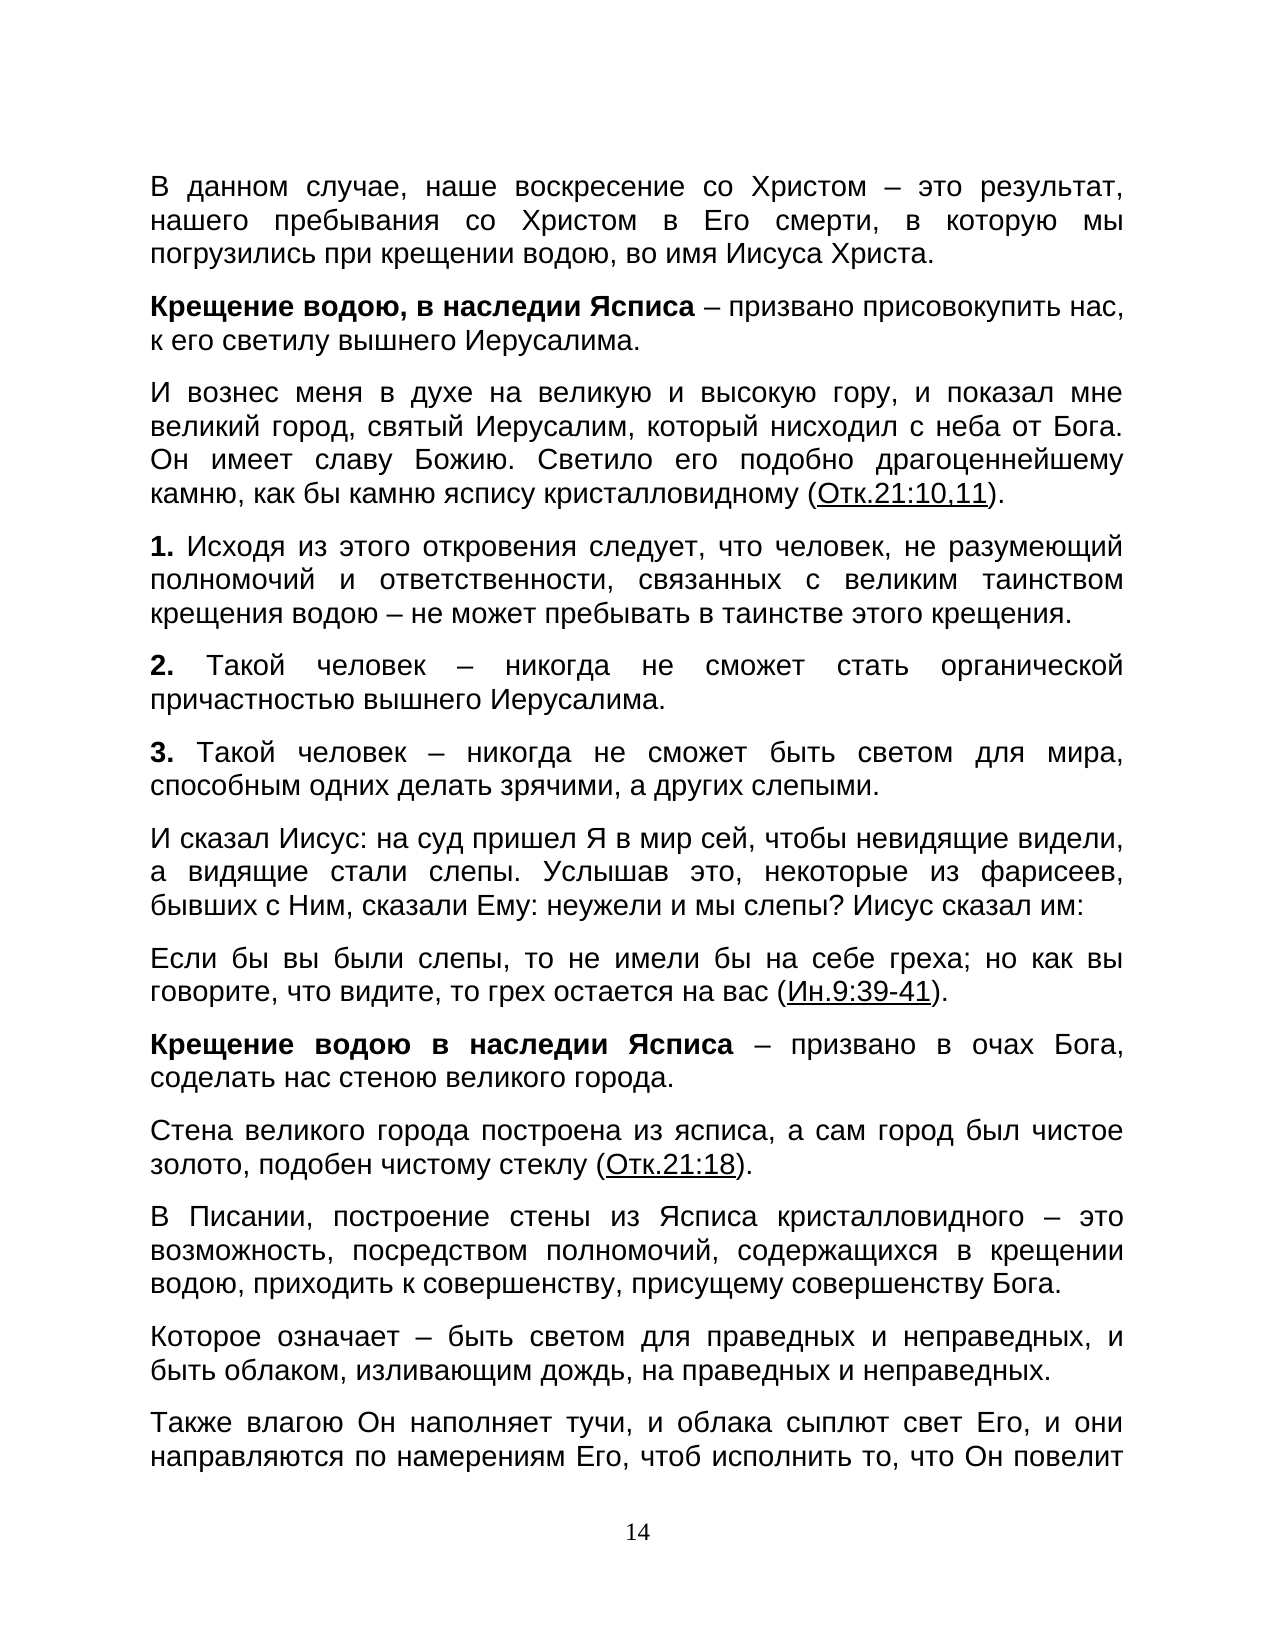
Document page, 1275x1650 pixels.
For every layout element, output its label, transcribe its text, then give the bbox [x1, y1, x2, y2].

text Крещение водою в наследии Ясписа – призвано в очах Бога, соделать нас стеною великого города. [150, 1027, 1125, 1094]
text В Писании, построение стены из Ясписа кристалловидного – это возможность, посредством полномочий, содержащихся в крещении водою, приходить к совершенству, присущему совершенству Бога. [150, 1199, 1125, 1300]
text Стена великого города построена из ясписа, а сам город был чистое золото, подобен чистому стеклу (Отк.21:18). [150, 1113, 1125, 1180]
text 1. Исходя из этого откровения следует, что человек, не разумеющий полномочий и ответственности, связанных с великим таинством крещения водою – не может пребывать в таинстве этого крещения. [150, 528, 1125, 629]
text Которое означает – быть светом для праведных и неправедных, и быть облаком, изливающим дождь, на праведных и неправедных. [150, 1319, 1125, 1386]
text 2. Такой человек – никогда не сможет стать органической причастностью вышнего Иерусалима. [150, 648, 1125, 715]
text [150, 1405, 1125, 1472]
text И вознес меня в духе на великую и высокую гору, и показал мне великий город, святый Иерусалим, который нисходил с неба от Бога. Он имеет славу Божию. Светило его подобно драгоценнейшему камню, как бы камню яспису кристалловидному (Отк.21:10,11). [150, 375, 1125, 509]
text 3. Такой человек – никогда не сможет быть светом для мира, способным одних делать зрячими, а других слепыми. [150, 734, 1125, 802]
text Если бы вы были слепы, то не имели бы на себе греха; но как вы говорите, что видите, то грех остается на вас (Ин.9:39-41). [150, 941, 1125, 1008]
text В данном случае, наше воскресение со Христом – это результат, нашего пребывания со Христом в Его смерти, в которую мы погрузились при крещении водою, во имя Иисуса Христа. [150, 169, 1125, 270]
text Крещение водою, в наследии Ясписа – призвано присовокупить нас, к его светилу вышнего Иерусалима. [150, 289, 1125, 356]
text И сказал Иисус: на суд пришел Я в мир сей, чтобы невидящие видели, а видящие стали слепы. Услышав это, некоторые из фарисеев, бывших с Ним, сказали Ему: неужели и мы слепы? Иисус сказал им: [150, 821, 1125, 921]
